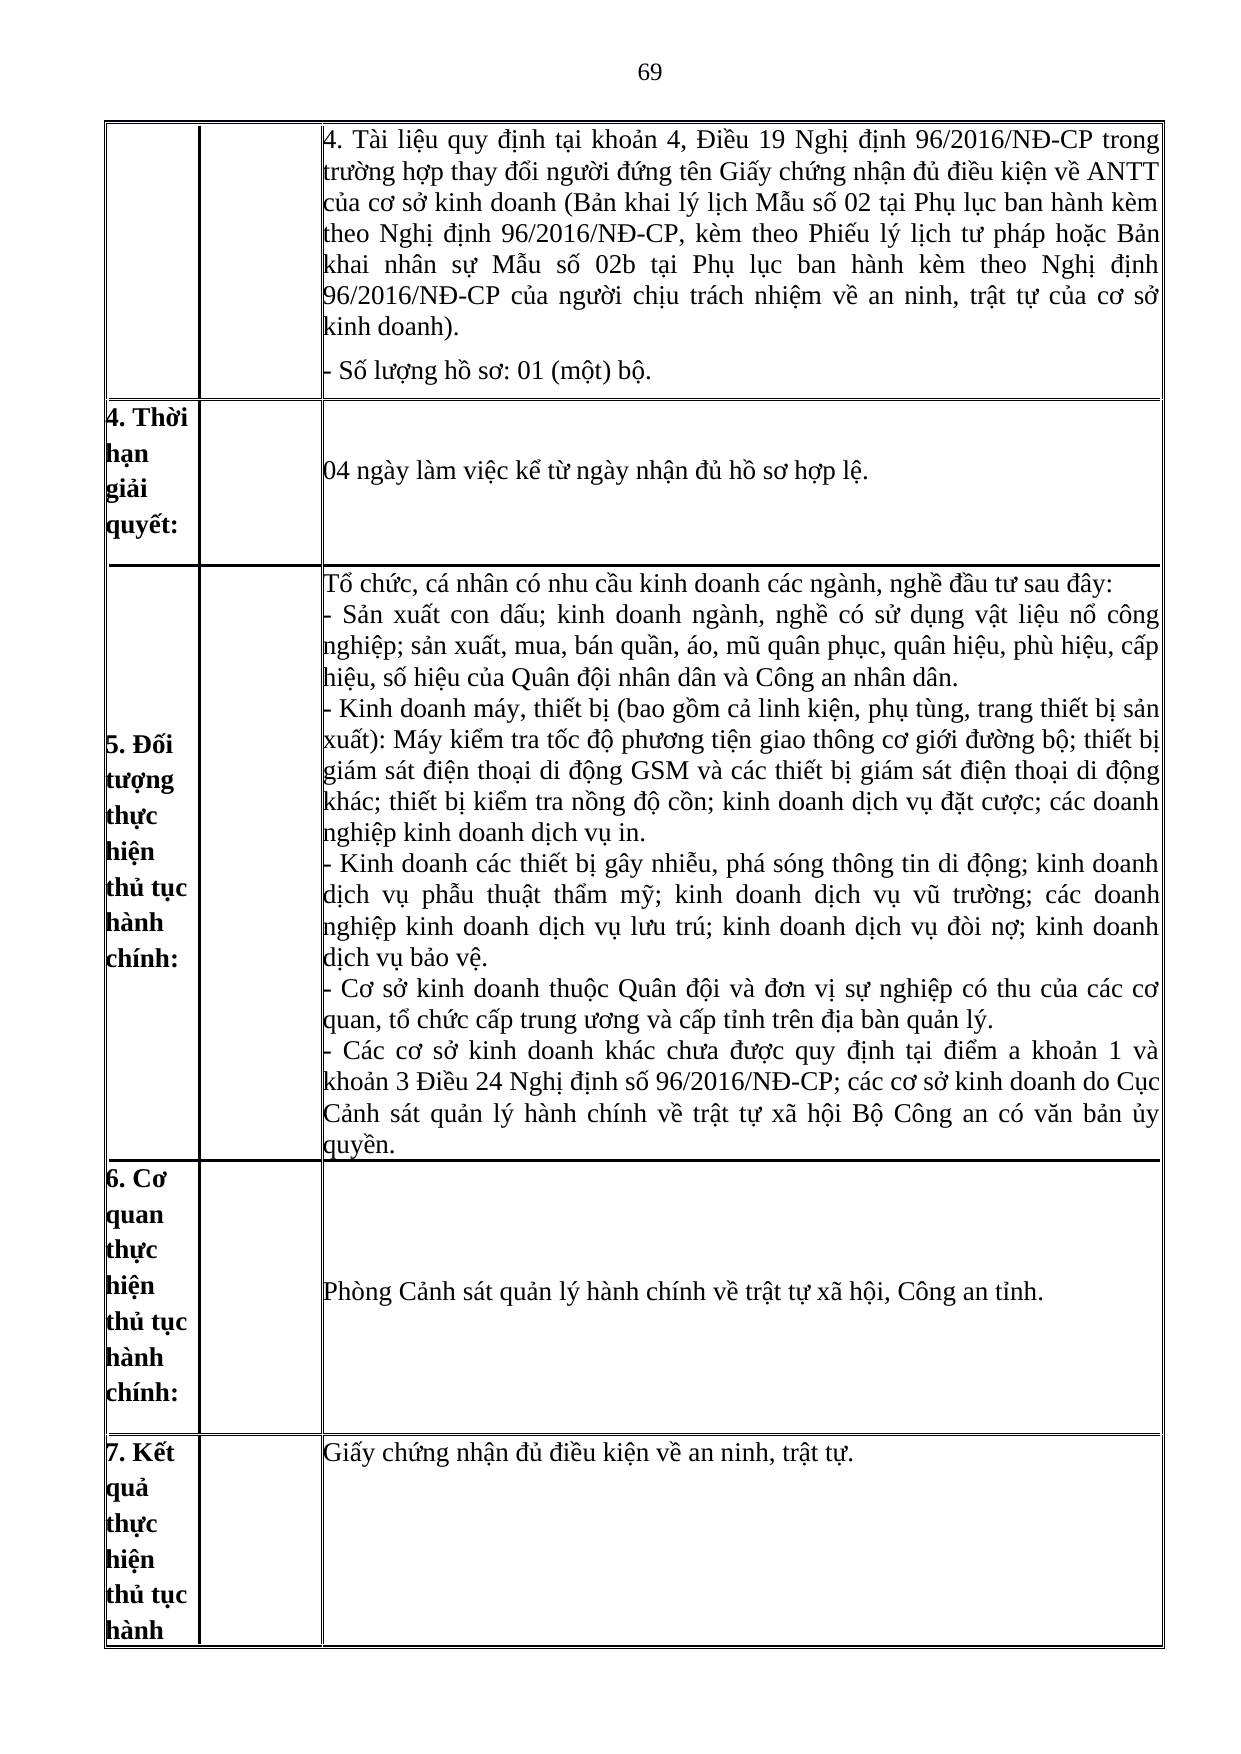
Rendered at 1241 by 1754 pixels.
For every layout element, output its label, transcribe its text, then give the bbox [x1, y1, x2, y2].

table_cell [201, 1162, 321, 1432]
table_cell 4. Thời hạn giải quyết: [105, 398, 199, 564]
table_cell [323, 1433, 1162, 1645]
table_cell 6. Cơ quan thực hiện thủ tục hành chính: [107, 1159, 198, 1432]
table_cell [201, 567, 321, 1159]
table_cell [323, 124, 1162, 398]
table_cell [107, 1433, 199, 1645]
table_cell [201, 401, 321, 564]
table_cell 5. Đối tượng thực hiện thủ tục hành chính: [107, 564, 198, 1159]
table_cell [107, 124, 199, 398]
table_cell [199, 124, 323, 398]
table_cell 04 ngày làm việc kể từ ngày nhận đủ hồ sơ hợp lệ. [323, 398, 1163, 564]
table_cell Phòng Cảnh sát quản lý hành chính về trật tự xã hội, Công an tỉnh. [324, 1159, 1162, 1432]
table_cell [199, 1436, 323, 1645]
table_cell Tổ chức, cá nhân có nhu cầu kinh doanh các ngành, nghề đầu tư sau đây: - Sản xuất con dấu; kinh doanh ngành, nghề có sử dụng vật liệu nổ công nghiệp; sản xuất, mua, bán quần, áo, mũ quân phục, quân hiệu, phù hiệu, cấp hiệu, số hiệu của Quân đội nhân dân và Công an nhân dân. - Kinh doanh máy, thiết bị (bao gồm cả linh kiện, phụ tùng, trang thiết bị sản xuất): Máy kiểm tra tốc độ phương tiện giao thông cơ giới đường bộ; thiết bị giám sát điện thoại di động GSM và các thiết bị giám sát điện thoại di động khác; thiết bị kiểm tra nồng độ cồn; kinh doanh dịch vụ đặt cược; các doanh nghiệp kinh doanh dịch vụ in. - Kinh doanh các thiết bị gây nhiễu, phá sóng thông tin di động; kinh doanh dịch vụ phẫu thuật thẩm mỹ; kinh doanh dịch vụ vũ trường; các doanh nghiệp kinh doanh dịch vụ lưu trú; kinh doanh dịch vụ đòi nợ; kinh doanh dịch vụ bảo vệ. - Cơ sở kinh doanh thuộc Quân đội và đơn vị sự nghiệp có thu của các cơ quan, tổ chức cấp trung ương và cấp tỉnh trên địa bàn quản lý. - Các cơ sở kinh doanh khác chưa được quy định tại điểm a khoản 1 và khoản 3 Điều 24 Nghị định số 96/2016/NĐ-CP; các cơ sở kinh doanh do Cục Cảnh sát quản lý hành chính về trật tự xã hội Bộ Công an có văn bản ủy quyền. [324, 564, 1162, 1159]
